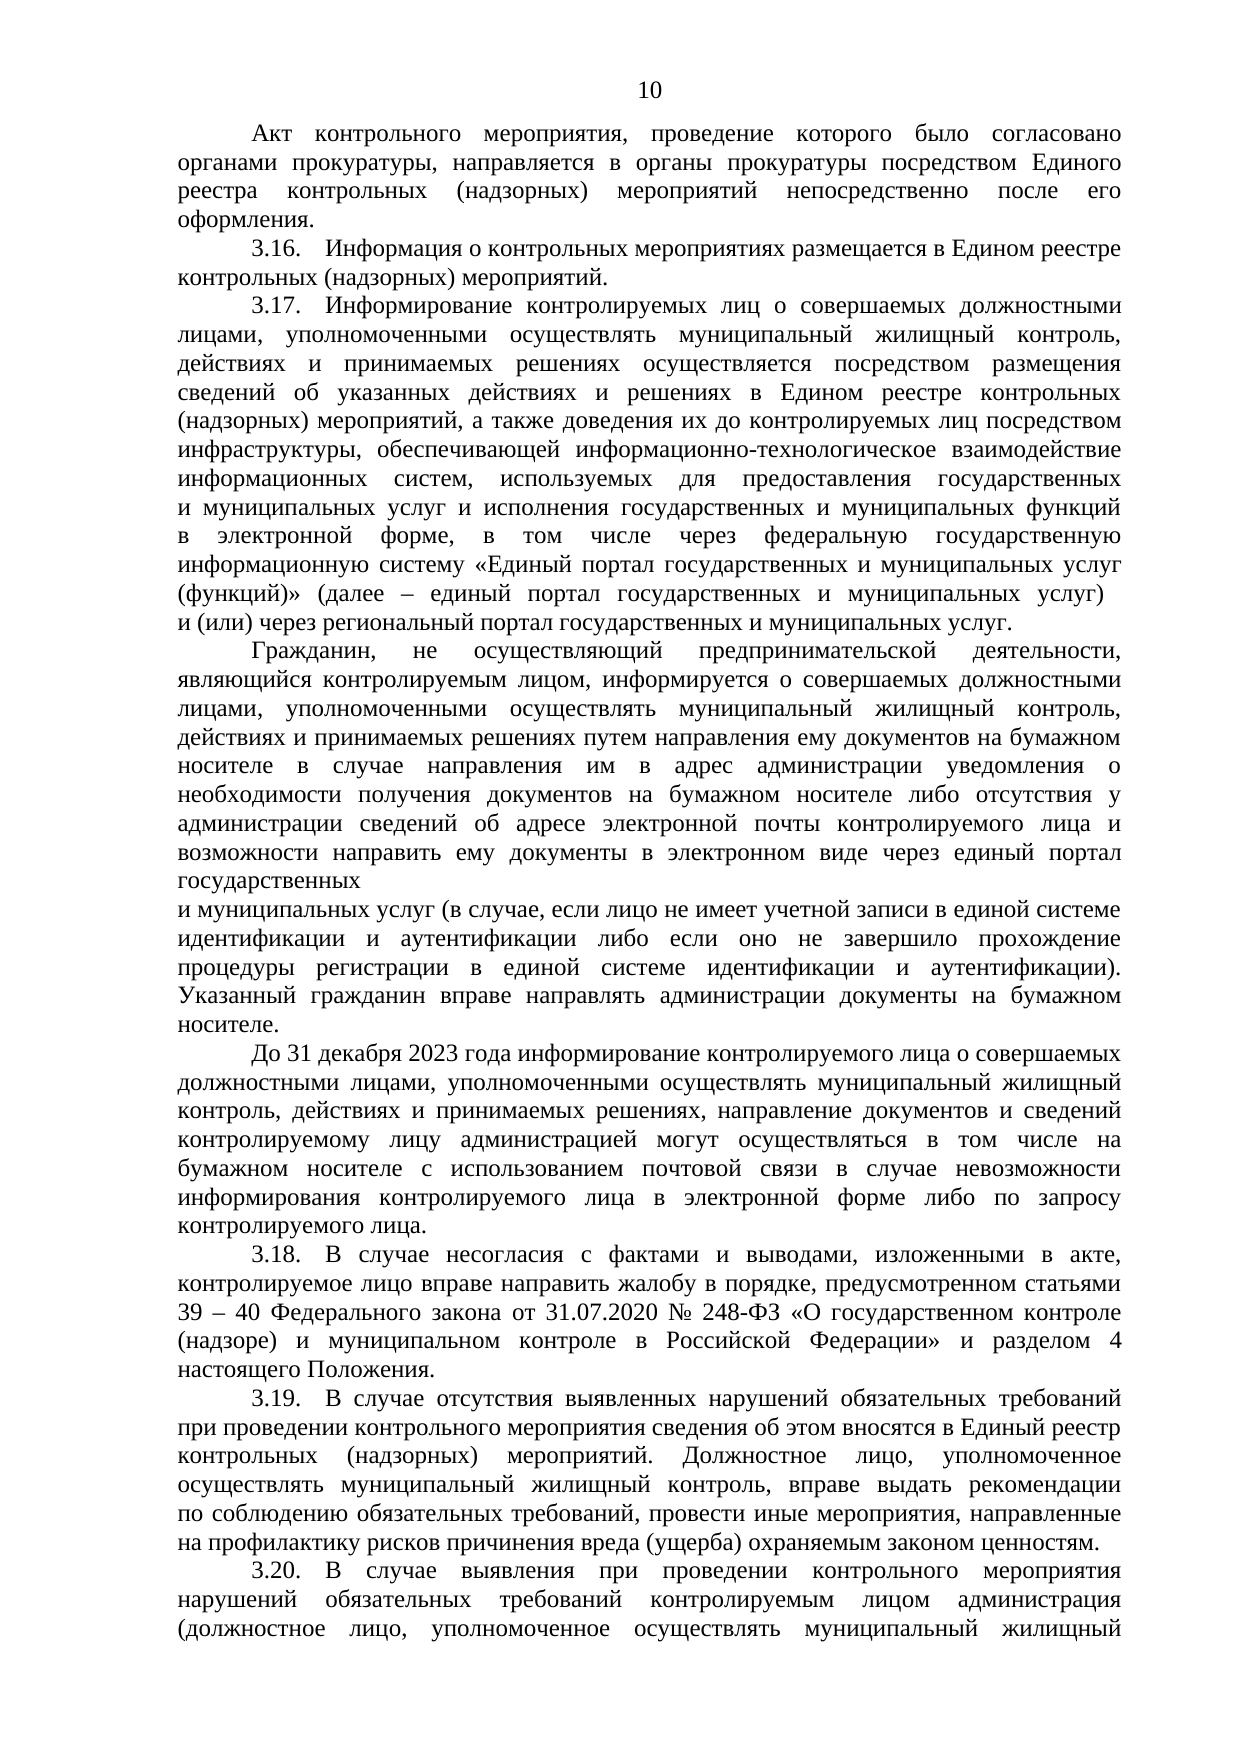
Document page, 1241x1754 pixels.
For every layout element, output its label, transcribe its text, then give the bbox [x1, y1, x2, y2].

list Информация о контрольных мероприятиях размещается в Едином реестре контрольных (надзорных) мероприятий. [177, 233, 1122, 291]
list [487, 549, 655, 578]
text Гражданин, не осуществляющий предпринимательской деятельности, являющийся контролируемым лицом, информируется о совершаемых должностными лицами, уполномоченными осуществлять муниципальный жилищный контроль, действиях и принимаемых решениях путем направления ему документов на бумажном носителе в случае направления им в адрес администрации уведомления о необходимости получения документов на бумажном носителе либо отсутствия у администрации сведений об адресе электронной почты контролируемого лица и возможности направить ему документы в электронном виде через единый портал государственных и муниципальных услуг (в случае, если лицо не имеет учетной записи в единой системе идентификации и аутентификации либо если оно не завершило прохождение процедуры регистрации в единой системе идентификации и аутентификации). Указанный гражданин вправе направлять администрации документы на бумажном носителе. [177, 636, 1122, 894]
list В случае несогласия с фактами и выводами, изложенными в акте, контролируемое лицо вправе направить жалобу в порядке, предусмотренном статьями 39 – 40 Федерального закона от 31.07.2020 № 248-ФЗ «О государственном контроле (надзоре) и муниципальном контроле в Российской Федерации» и разделом 4 настоящего Положения. [177, 1239, 1122, 1383]
text Акт контрольного мероприятия, проведение которого было согласовано органами прокуратуры, направляется в органы прокуратуры посредством Единого реестра контрольных (надзорных) мероприятий непосредственно после его оформления. [177, 118, 1122, 233]
list Информирование контролируемых лиц о совершаемых должностными лицами, уполномоченными осуществлять муниципальный жилищный контроль, действиях и принимаемых решениях осуществляется посредством размещения сведений об указанных действиях и решениях в Едином реестре контрольных (надзорных) мероприятий, а также доведения их до контролируемых лиц посредством инфраструктуры, обеспечивающей информационно-технологическое взаимодействие информационных систем, используемых для предоставления государственных и муниципальных услуг и исполнения государственных и муниципальных функций в электронной форме, в том числе через федеральную государственную информационную систему «Единый портал государственных и муниципальных услуг (функций)» (далее – единый портал государственных и муниципальных услуг) и (или) через региональный портал государственных и муниципальных услуг. [177, 291, 1122, 434]
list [177, 1556, 1122, 1642]
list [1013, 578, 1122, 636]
text До 31 декабря 2023 года информирование контролируемого лица о совершаемых должностными лицами, уполномоченными осуществлять муниципальный жилищный контроль, действиях и принимаемых решениях, направление документов и сведений контролируемому лицу администрацией могут осуществляться в том числе на бумажном носителе с использованием почтовой связи в случае невозможности информирования контролируемого лица в электронной форме либо по запросу контролируемого лица. [177, 1038, 1122, 1239]
list В случае отсутствия выявленных нарушений обязательных требований при проведении контрольного мероприятия сведения об этом вносятся в Единый реестр контрольных (надзорных) мероприятий. Должностное лицо, уполномоченное осуществлять муниципальный жилищный контроль, вправе выдать рекомендации по соблюдению обязательных требований, провести иные мероприятия, направленные на профилактику рисков причинения вреда (ущерба) охраняемым законом ценностям. [177, 1383, 1122, 1556]
